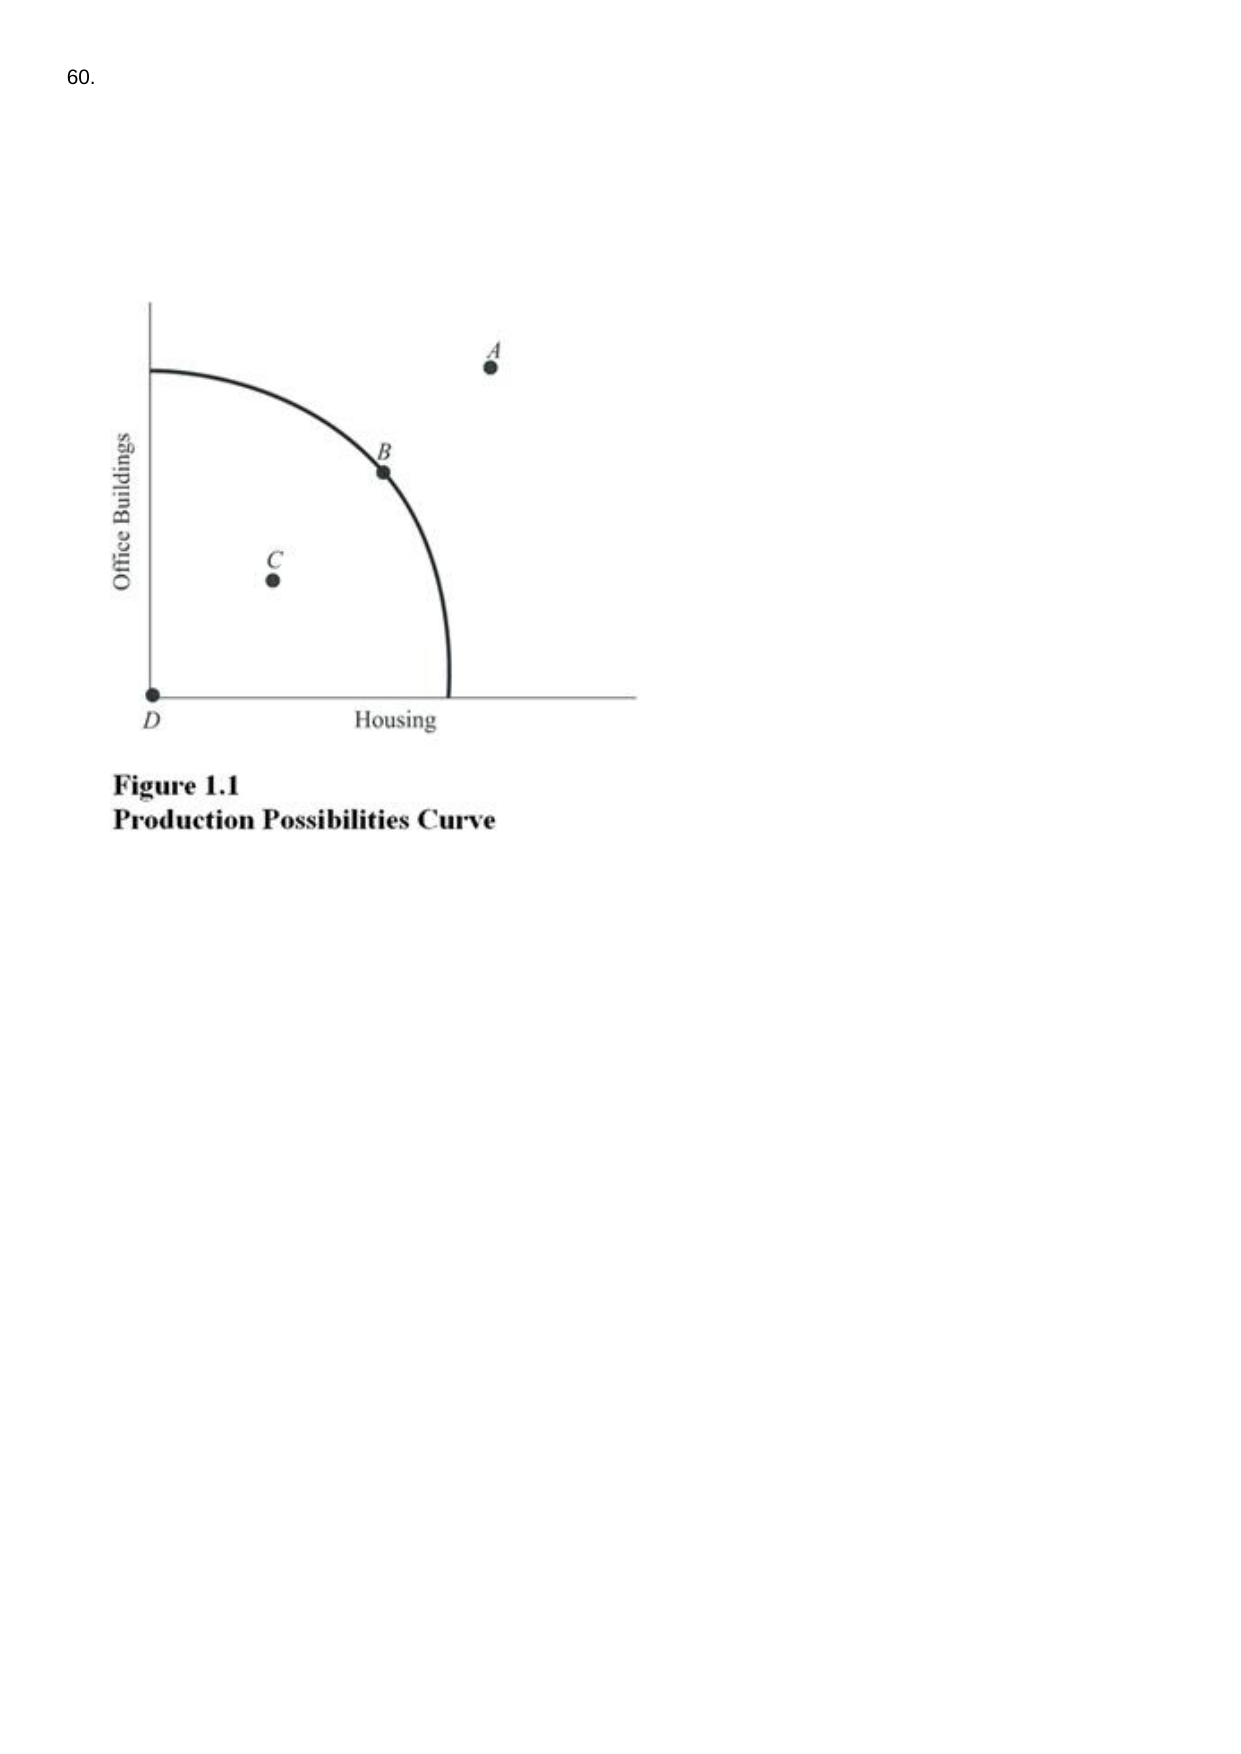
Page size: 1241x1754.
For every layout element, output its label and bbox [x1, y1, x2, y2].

picture [110, 301, 640, 833]
